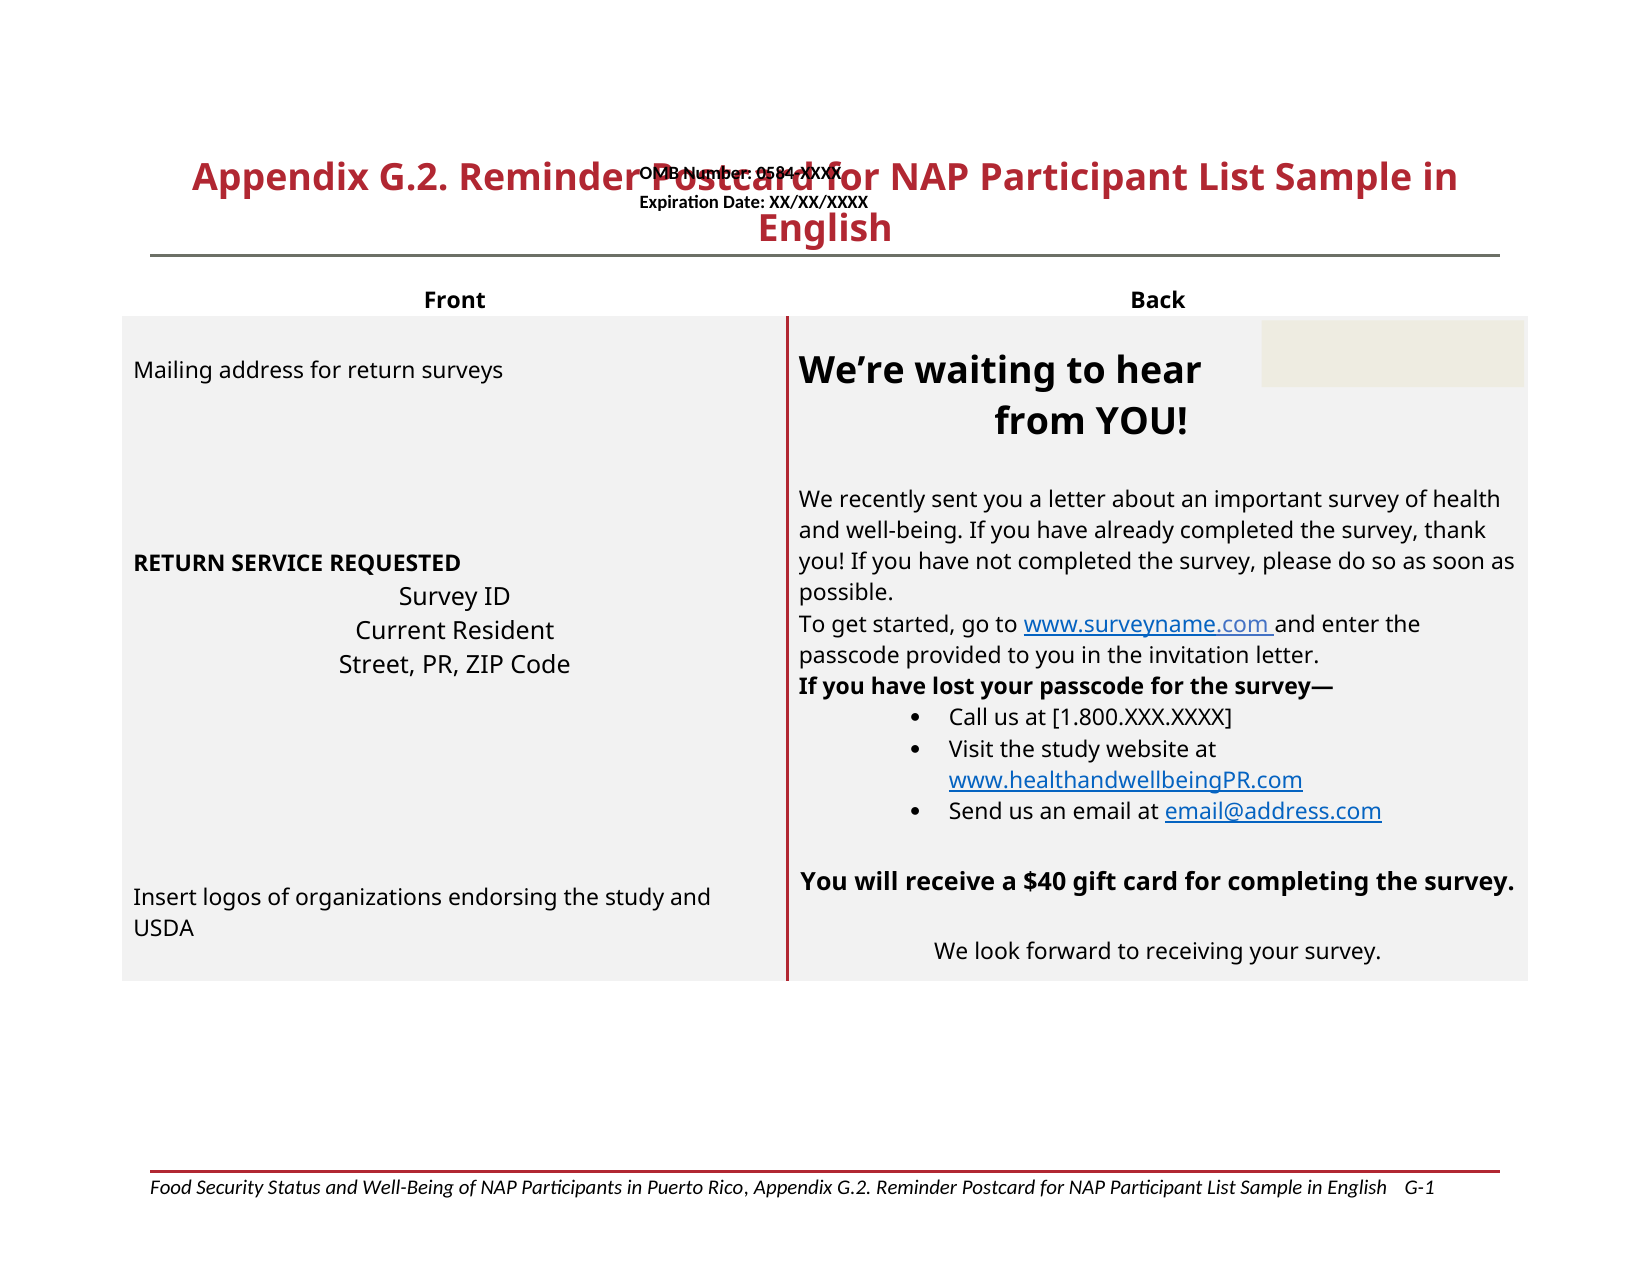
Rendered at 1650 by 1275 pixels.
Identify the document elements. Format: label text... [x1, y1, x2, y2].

table_header Front [122, 282, 787, 316]
table_cell We’re waiting to hear from YOU! We recently sent you a letter about an important survey of health and well-being. If you have already completed the survey, thank you! If you have not completed the survey, please do so as soon as possible. To get started, go to www.surveyname.com and enter the passcode provided to you in the invitation letter. If you have lost your passcode for the survey— Call us at [1.800.xxx.xxxx] Visit the study website at www.healthandwellbeingPR.com Send us an email at email@address.com You will receive a $40 gift card for completing the survey. We look forward to receiving your survey. [789, 316, 1528, 981]
subtitle Appendix G.2. Reminder Postcard for NAP Participant List Sample in English [150, 150, 1500, 254]
table_cell Mailing address for return surveys RETURN SERVICE REQUESTED Survey ID Current Resident Street, PR, ZIP Code Insert logos of organizations endorsing the study and USDA [122, 316, 786, 981]
table_header Back [788, 282, 1528, 316]
